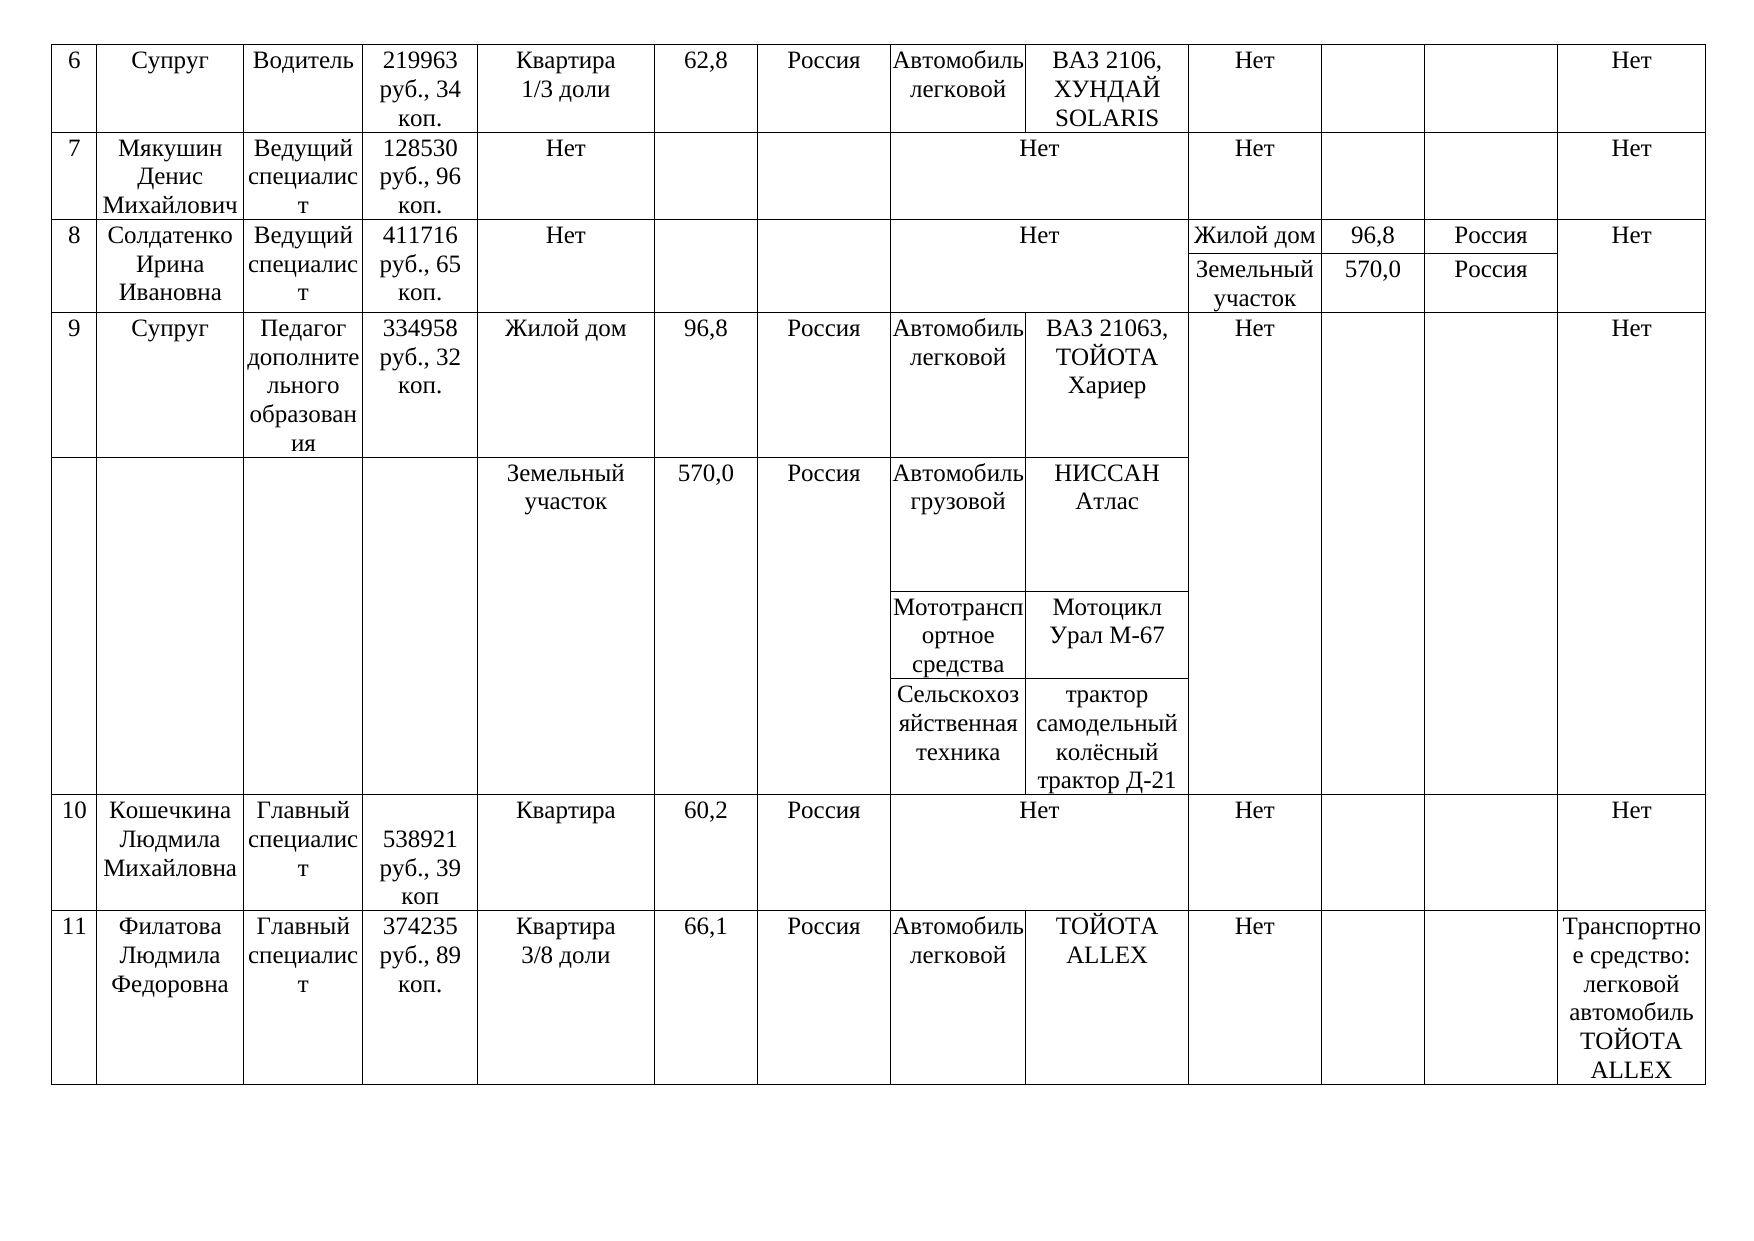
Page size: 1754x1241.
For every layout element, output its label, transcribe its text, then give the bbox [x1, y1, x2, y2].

table_cell ТОЙОТА ALLEX [1026, 911, 1188, 1084]
table_cell 96,8 [655, 313, 757, 457]
table_cell Земельный участок [478, 458, 654, 794]
table_cell 374235 руб., 89 коп. [363, 911, 477, 1084]
table_cell Нет [1189, 313, 1321, 794]
table_cell Мототранспортное средства [891, 592, 1025, 678]
table_cell Квартира [478, 795, 654, 910]
table_cell 128530 руб., 96 коп. [363, 133, 477, 219]
table_cell 538921 руб., 39 коп [363, 795, 477, 910]
table_header [1425, 45, 1557, 132]
table_header Нет [1558, 45, 1705, 132]
table_cell [244, 458, 362, 794]
table_cell [1322, 313, 1424, 794]
table_cell Супруг [97, 313, 243, 457]
table_cell Сельскохозяйственная техника [891, 679, 1025, 794]
table_cell 11 [52, 911, 96, 1084]
table_header Квартира 1/3 доли [478, 45, 654, 132]
table_cell 60,2 [655, 795, 757, 910]
table_header Супруг [97, 45, 243, 132]
table_cell 7 [52, 133, 96, 219]
table_cell Россия [758, 458, 890, 794]
table_cell [1322, 133, 1424, 219]
table_cell 570,0 [1322, 254, 1424, 312]
table_cell Автомобиль легковой [891, 911, 1025, 1084]
table_cell Россия [758, 313, 890, 457]
table_cell Квартира 3/8 доли [478, 911, 654, 1084]
table_cell Нет [1189, 911, 1321, 1084]
table_cell Главный специалист [244, 911, 362, 1084]
table_cell ВАЗ 21063, ТОЙОТА Хариер [1026, 313, 1188, 457]
table_cell [1322, 795, 1424, 910]
table_cell 334958 руб., 32 коп. [363, 313, 477, 457]
table_cell [1425, 313, 1557, 794]
table_cell Ведущий специалист [244, 220, 362, 312]
table_cell [655, 220, 757, 312]
table_cell Автомобиль легковой [891, 313, 1025, 457]
table_cell Нет [891, 795, 1188, 910]
table_cell [1425, 911, 1557, 1084]
table_cell 96,8 [1322, 220, 1424, 253]
table_cell Нет [1558, 313, 1705, 794]
table_cell [363, 458, 477, 794]
table_cell Жилой дом [478, 313, 654, 457]
table_cell Нет [1558, 795, 1705, 910]
table_cell 8 [52, 220, 96, 312]
table_cell Мякушин Денис Михайлович [97, 133, 243, 219]
table_cell Нет [1189, 133, 1321, 219]
table_cell Россия [758, 795, 890, 910]
table_cell Автомобиль грузовой [891, 458, 1025, 591]
table_header 6 [52, 45, 96, 132]
table_header 62,8 [655, 45, 757, 132]
table_header [1322, 45, 1424, 132]
table_cell Россия [758, 911, 890, 1084]
table_cell Кошечкина Людмила Михайловна [97, 795, 243, 910]
table_cell Нет [1189, 795, 1321, 910]
table_cell 9 [52, 313, 96, 457]
table_cell Транспортное средство: легковой автомобиль ТОЙОТА ALLEX [1558, 911, 1705, 1084]
table_cell Нет [478, 220, 654, 312]
table_cell Главный специалист [244, 795, 362, 910]
table_cell [52, 458, 96, 794]
table_cell [1425, 133, 1557, 219]
table_header Россия [758, 45, 890, 132]
table_cell Нет [1558, 133, 1705, 219]
table_cell [758, 133, 890, 219]
table_cell трактор самодельный колёсный трактор Д-21 [1026, 679, 1188, 794]
table_cell Филатова Людмила Федоровна [97, 911, 243, 1084]
table_header Нет [1189, 45, 1321, 132]
table_cell 10 [52, 795, 96, 910]
table_cell Мотоцикл Урал М-67 [1026, 592, 1188, 678]
table_cell Земельный участок [1189, 254, 1321, 312]
table_header Водитель [244, 45, 362, 132]
table_cell [758, 220, 890, 312]
table_cell Нет [891, 133, 1188, 219]
table_cell [1425, 795, 1557, 910]
table_cell [1322, 911, 1424, 1084]
table_cell [655, 133, 757, 219]
table_cell Жилой дом [1189, 220, 1321, 253]
table_cell Нет [478, 133, 654, 219]
table_cell Нет [891, 220, 1188, 312]
table_header 219963 руб., 34 коп. [363, 45, 477, 132]
table_cell 411716 руб., 65 коп. [363, 220, 477, 312]
table_header ВАЗ 2106, ХУНДАЙ SOLARIS [1026, 45, 1188, 132]
table_cell Солдатенко Ирина Ивановна [97, 220, 243, 312]
table_cell НИССАН Атлас [1026, 458, 1188, 591]
table_header Автомобиль легковой [891, 45, 1025, 132]
table_cell Россия [1425, 220, 1557, 253]
table_cell 66,1 [655, 911, 757, 1084]
table_cell 570,0 [655, 458, 757, 794]
table_cell [97, 458, 243, 794]
table_cell Ведущий специалист [244, 133, 362, 219]
table_cell Нет [1558, 220, 1705, 312]
table_cell Педагог дополнительного образования [244, 313, 362, 457]
table_cell Россия [1425, 254, 1557, 312]
